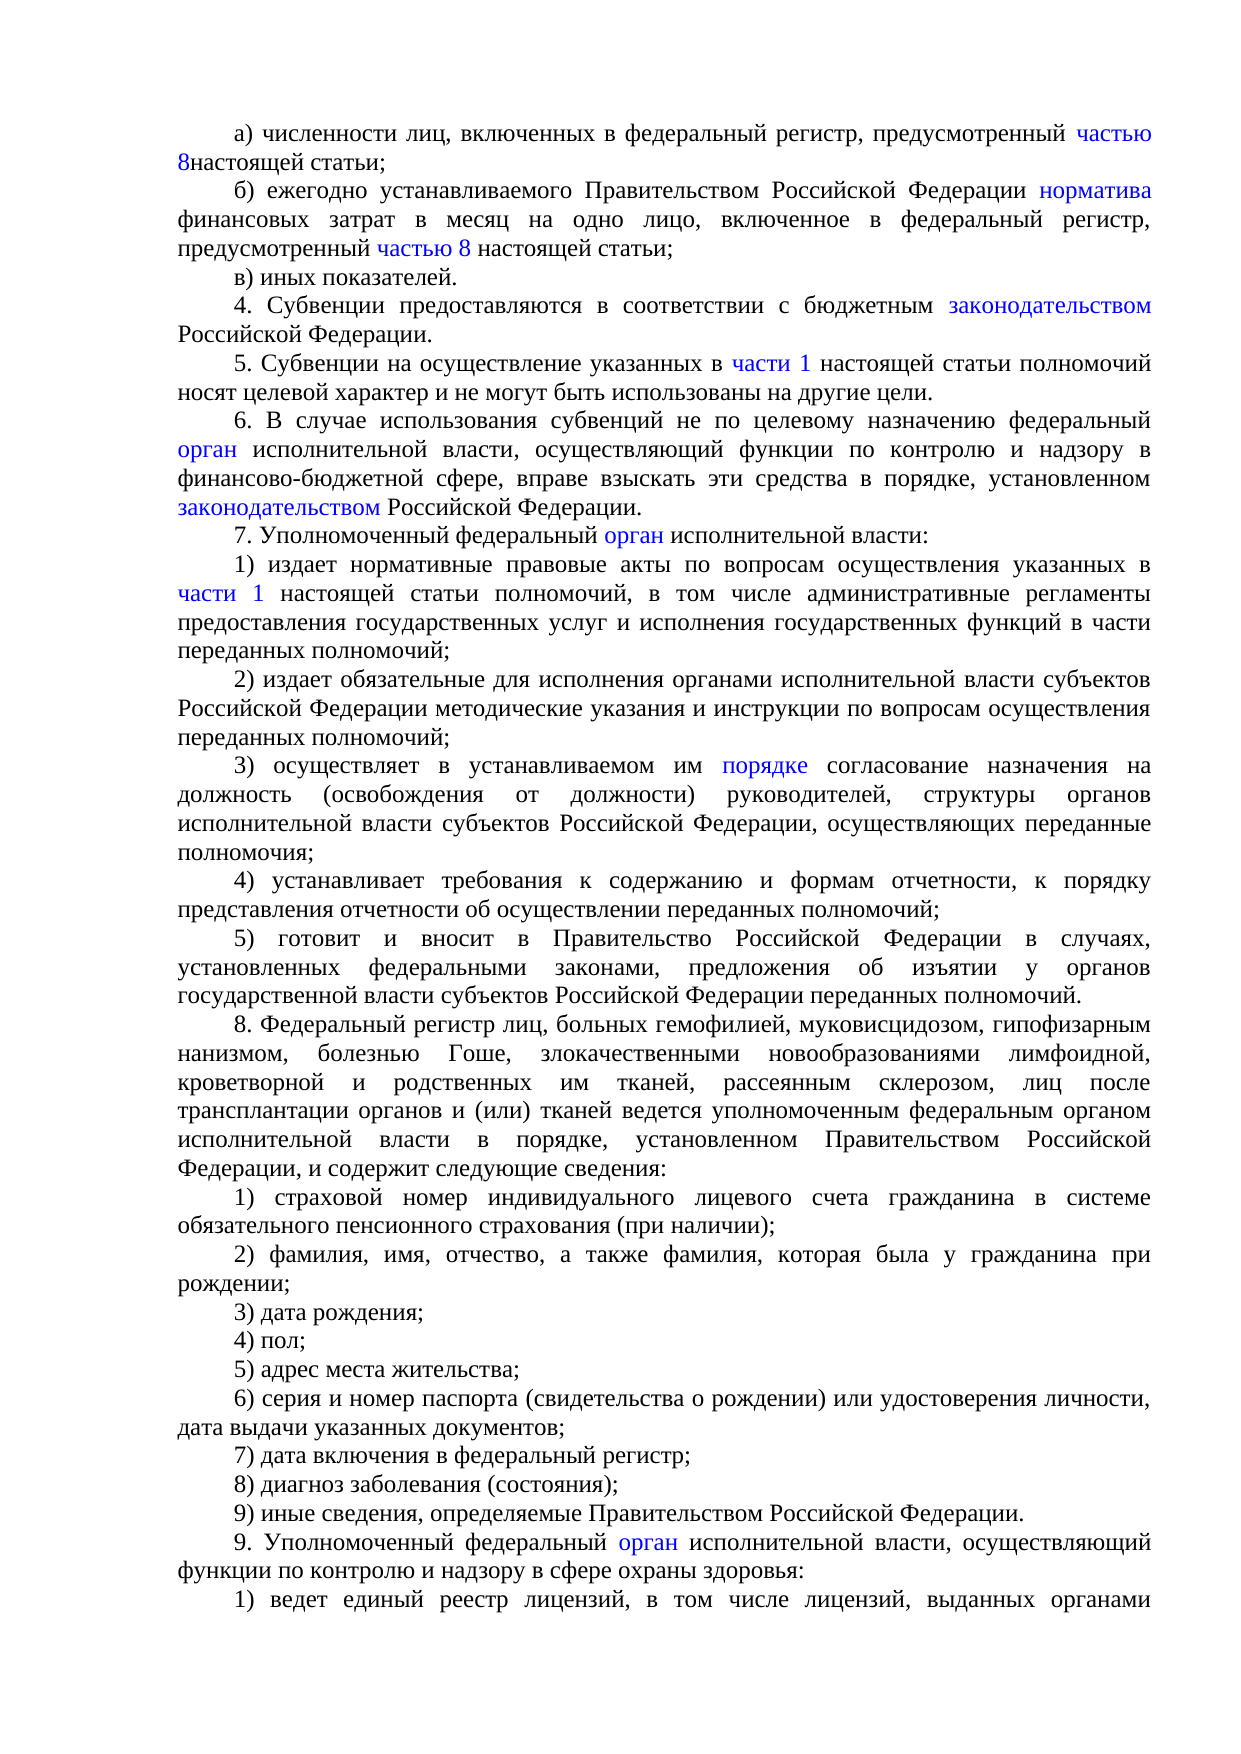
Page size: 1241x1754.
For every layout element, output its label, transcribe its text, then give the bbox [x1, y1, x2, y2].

text 9) иные сведения, определяемые Правительством Российской Федерации. [177, 1498, 1152, 1527]
text 7. Уполномоченный федеральный орган исполнительной власти: [177, 521, 1152, 549]
text 4. Субвенции предоставляются в соответствии с бюджетным законодательством Российской Федерации. [177, 291, 1152, 348]
text 3) осуществляет в устанавливаемом им порядке согласование назначения на должность (освобождения от должности) руководителей, структуры органов исполнительной власти субъектов Российской Федерации, осуществляющих переданные полномочия; [177, 751, 1152, 866]
text 1) издает нормативные правовые акты по вопросам осуществления указанных в части 1 настоящей статьи полномочий, в том числе административные регламенты предоставления государственных услуг и исполнения государственных функций в части переданных полномочий; [177, 549, 1152, 664]
text 5) готовит и вносит в Правительство Российской Федерации в случаях, установленных федеральными законами, предложения об изъятии у органов государственной власти субъектов Российской Федерации переданных полномочий. [177, 923, 1152, 1009]
text 5. Субвенции на осуществление указанных в части 1 настоящей статьи полномочий носят целевой характер и не могут быть использованы на другие цели. [177, 348, 1152, 406]
text 4) пол; [177, 1326, 1152, 1354]
text 4) устанавливает требования к содержанию и формам отчетности, к порядку представления отчетности об осуществлении переданных полномочий; [177, 866, 1152, 923]
text 9. Уполномоченный федеральный орган исполнительной власти, осуществляющий функции по контролю и надзору в сфере охраны здоровья: [177, 1527, 1152, 1584]
text 3) дата рождения; [177, 1297, 1152, 1326]
text в) иных показателей. [177, 262, 1152, 291]
text б) ежегодно устанавливаемого Правительством Российской Федерации норматива финансовых затрат в месяц на одно лицо, включенное в федеральный регистр, предусмотренный частью 8 настоящей статьи; [177, 176, 1152, 262]
text 8) диагноз заболевания (состояния); [177, 1469, 1152, 1498]
text 5) адрес места жительства; [177, 1354, 1152, 1383]
text 6) серия и номер паспорта (свидетельства о рождении) или удостоверения личности, дата выдачи указанных документов; [177, 1383, 1152, 1441]
text 7) дата включения в федеральный регистр; [177, 1441, 1152, 1469]
text 8. Федеральный регистр лиц, больных гемофилией, муковисцидозом, гипофизарным нанизмом, болезнью Гоше, злокачественными новообразованиями лимфоидной, кроветворной и родственных им тканей, рассеянным склерозом, лиц после трансплантации органов и (или) тканей ведется уполномоченным федеральным органом исполнительной власти в порядке, установленном Правительством Российской Федерации, и содержит следующие сведения: [177, 1009, 1152, 1182]
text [177, 1584, 1152, 1613]
text 2) фамилия, имя, отчество, а также фамилия, которая была у гражданина при рождении; [177, 1239, 1152, 1297]
text 6. В случае использования субвенций не по целевому назначению федеральный орган исполнительной власти, осуществляющий функции по контролю и надзору в финансово-бюджетной сфере, вправе взыскать эти средства в порядке, установленном законодательством Российской Федерации. [177, 406, 1152, 521]
text а) численности лиц, включенных в федеральный регистр, предусмотренный частью 8настоящей статьи; [177, 118, 1152, 176]
text 2) издает обязательные для исполнения органами исполнительной власти субъектов Российской Федерации методические указания и инструкции по вопросам осуществления переданных полномочий; [177, 664, 1152, 751]
text 1) страховой номер индивидуального лицевого счета гражданина в системе обязательного пенсионного страхования (при наличии); [177, 1182, 1152, 1239]
